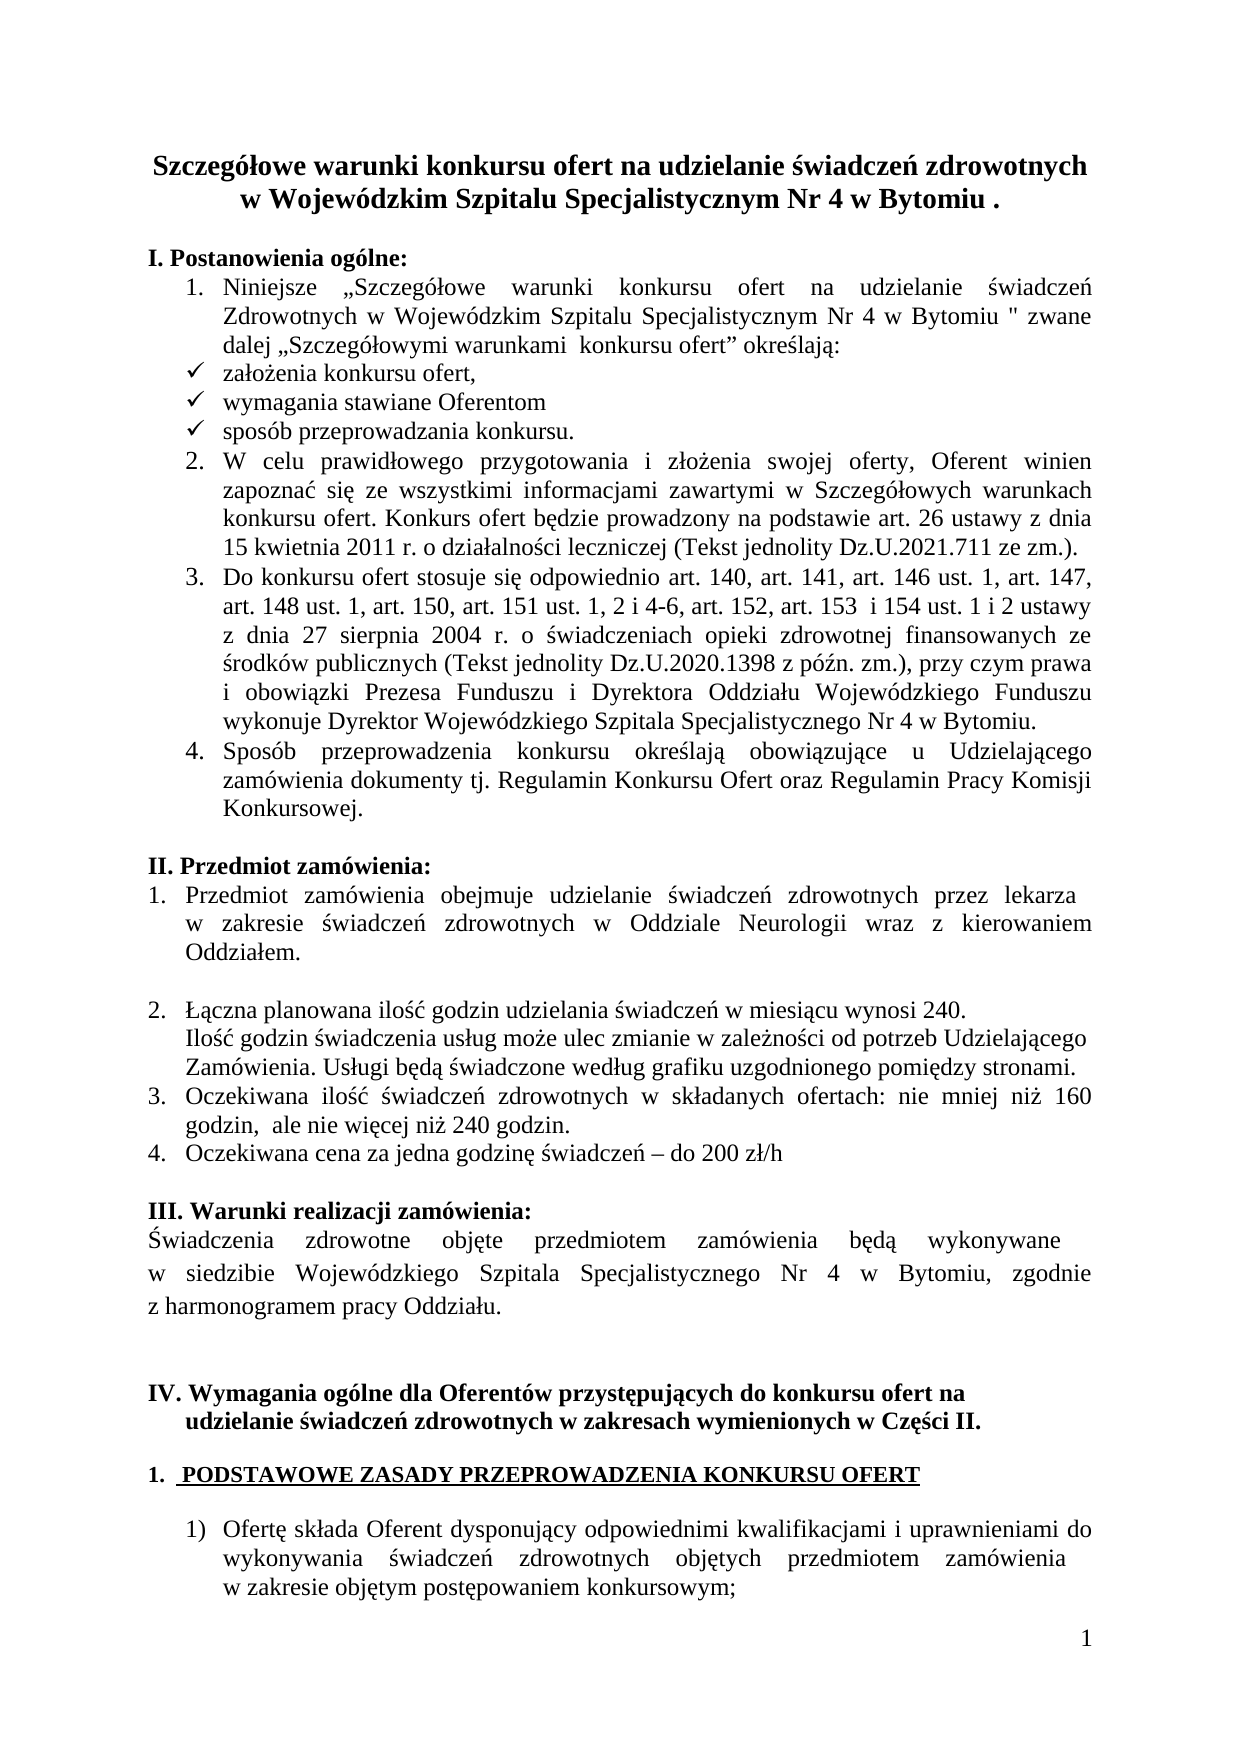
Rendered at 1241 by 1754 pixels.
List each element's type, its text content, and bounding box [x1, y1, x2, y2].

list Do konkursu ofert stosuje się odpowiednio art. 140, art. 141, art. 146 ust. 1, art. 147, art. 148 ust. 1, art. 150, art. 151 ust. 1, 2 i 4-6, art. 152, art. 153 i 154 ust. 1 i 2 ustawy z dnia 27 sierpnia 2004 r. o świadczeniach opieki zdrowotnej finansowanych ze środków publicznych (Tekst jednolity Dz.U.2020.1398 z późn. zm.), przy czym prawa i obowiązki Prezesa Funduszu i Dyrektora Oddziału Wojewódzkiego Funduszu wykonuje Dyrektor Wojewódzkiego Szpitala Specjalistycznego Nr 4 w Bytomiu. [185, 561, 1093, 735]
list Oczekiwana ilość świadczeń zdrowotnych w składanych ofertach: nie mniej niż 160 godzin, ale nie więcej niż 240 godzin. [148, 1081, 1093, 1138]
text I. Postanowienia ogólne: [148, 243, 1093, 272]
list Łączna planowana ilość godzin udzielania świadczeń w miesiącu wynosi 240. [148, 995, 1093, 1023]
text IV. Wymagania ogólne dla Oferentów przystępujących do konkursu ofert na [148, 1378, 1093, 1406]
list Świadczenia zdrowotne objęte przedmiotem zamówienia będą wykonywane w siedzibie Wojewódzkiego Szpitala Specjalistycznego Nr 4 w Bytomiu, zgodnie z harmonogramem pracy Oddziału. [148, 1225, 1093, 1319]
list wymagania stawiane Oferentom [185, 387, 1093, 416]
text II. Przedmiot zamówienia: [148, 851, 1093, 880]
text 1. PODSTAWOWE ZASADY PRZEPROWADZENIA KONKURSU OFERT [148, 1461, 1093, 1488]
text Zamówienia. Usługi będą świadczone według grafiku uzgodnionego pomiędzy stronami. [148, 1052, 1093, 1081]
list założenia konkursu ofert, [185, 358, 1093, 387]
list W celu prawidłowego przygotowania i złożenia swojej oferty, Oferent winien zapoznać się ze wszystkimi informacjami zawartymi w Szczegółowych warunkach konkursu ofert. Konkurs ofert będzie prowadzony na podstawie art. 26 ustawy z dnia 15 kwietnia 2011 r. o działalności leczniczej (Tekst jednolity Dz.U.2021.711 ze zm.). [185, 445, 1093, 561]
list Ofertę składa Oferent dysponujący odpowiednimi kwalifikacjami i uprawnieniami do wykonywania świadczeń zdrowotnych objętych przedmiotem zamówienia w zakresie objętym postępowaniem konkursowym; [185, 1514, 1093, 1600]
text III. Warunki realizacji zamówienia: [148, 1196, 1093, 1225]
text udzielanie świadczeń zdrowotnych w zakresach wymienionych w Części II. [148, 1406, 1093, 1435]
text Ilość godzin świadczenia usług może ulec zmianie w zależności od potrzeb Udzielającego [148, 1023, 1093, 1052]
list Oczekiwana cena za jedna godzinę świadczeń – do 200 zł/h [148, 1138, 1093, 1167]
list sposób przeprowadzania konkursu. [185, 416, 1093, 445]
list Sposób przeprowadzenia konkursu określają obowiązujące u Udzielającego zamówienia dokumenty tj. Regulamin Konkursu Ofert oraz Regulamin Pracy Komisji Konkursowej. [185, 735, 1093, 822]
text Szczegółowe warunki konkursu ofert na udzielanie świadczeń zdrowotnych w Wojewódzkim Szpitalu Specjalistycznym Nr 4 w Bytomiu . [148, 148, 1093, 215]
list Przedmiot zamówienia obejmuje udzielanie świadczeń zdrowotnych przez lekarza w zakresie świadczeń zdrowotnych w Oddziale Neurologii wraz z kierowaniem Oddziałem. [148, 880, 1093, 966]
list Niniejsze „Szczegółowe warunki konkursu ofert na udzielanie świadczeń Zdrowotnych w Wojewódzkim Szpitalu Specjalistycznym Nr 4 w Bytomiu " zwane dalej „Szczegółowymi warunkami konkursu ofert” określają: [185, 272, 1093, 358]
